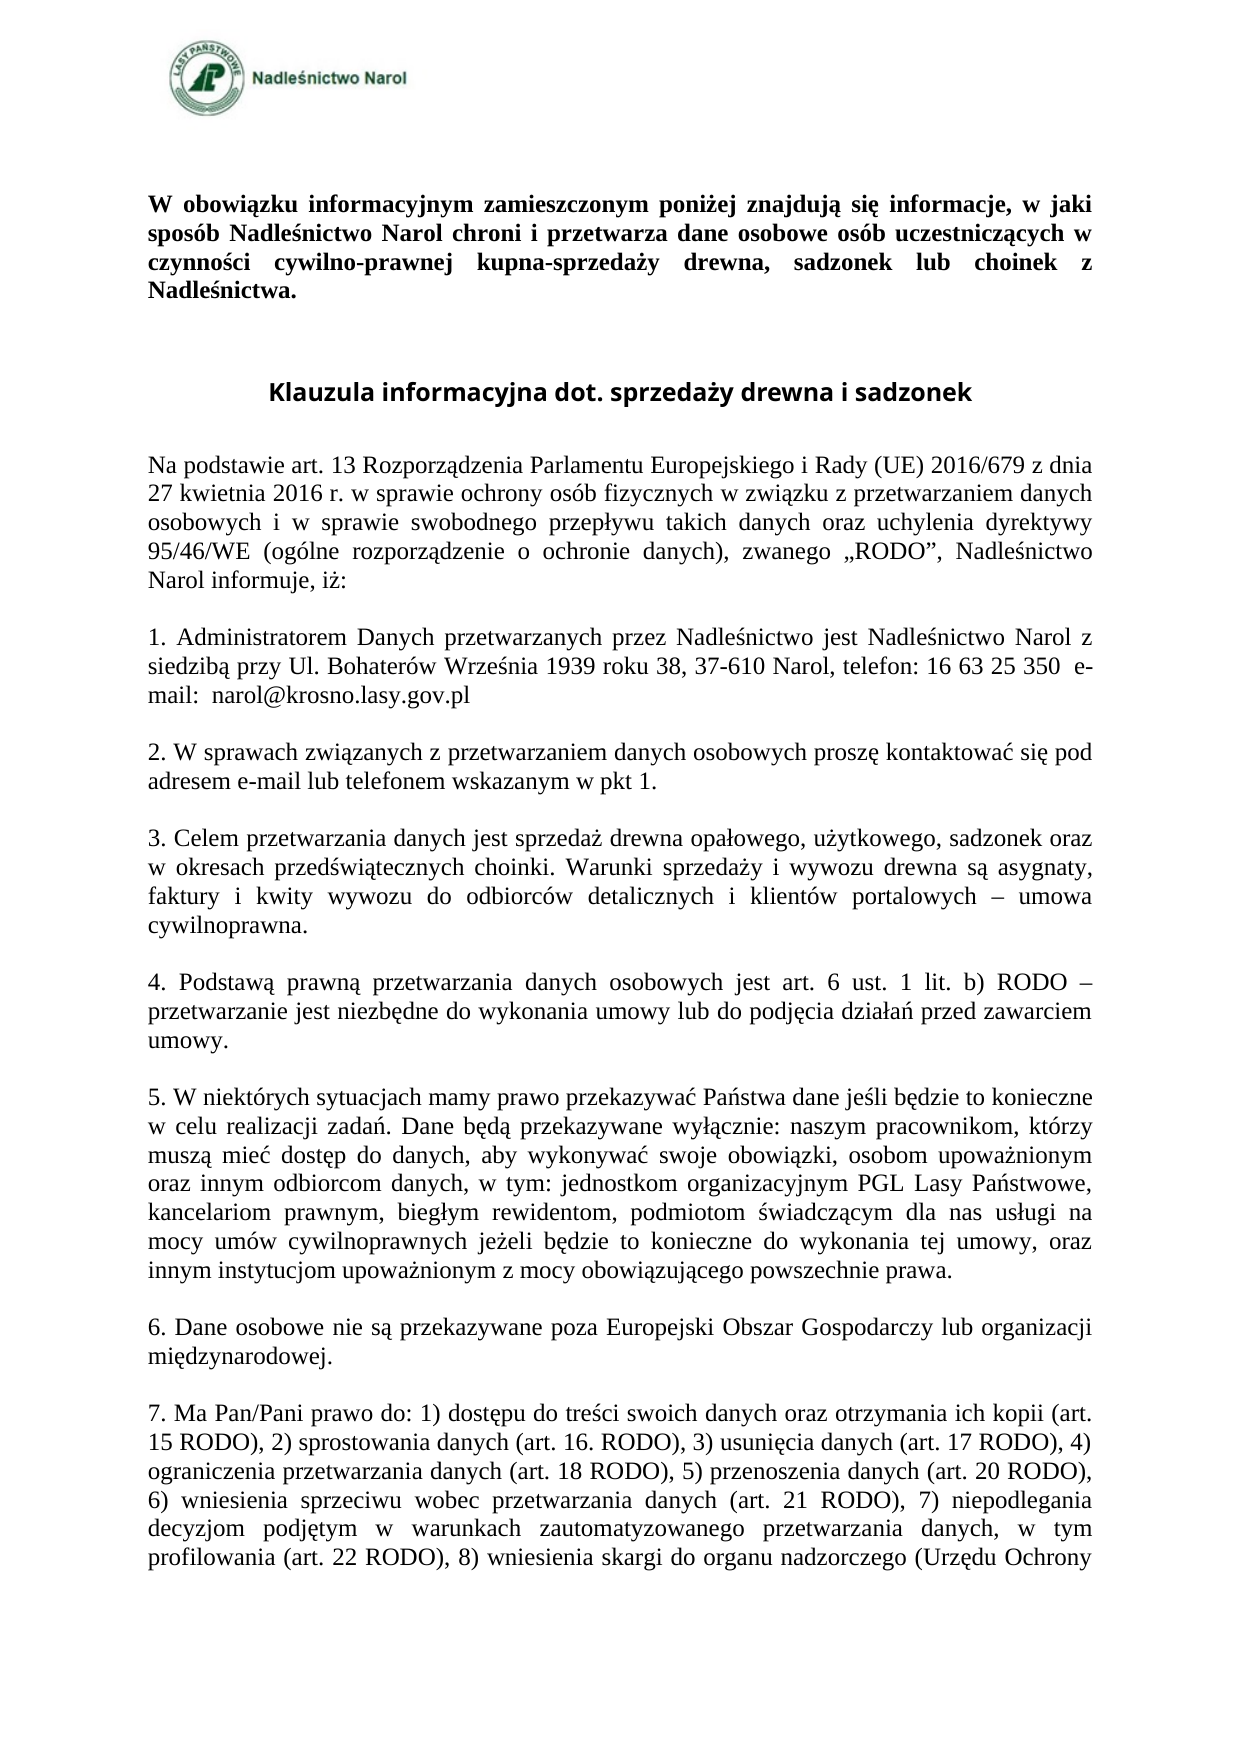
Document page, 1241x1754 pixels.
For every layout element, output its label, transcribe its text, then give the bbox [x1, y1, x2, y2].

subtitle Klauzula informacyjna dot. sprzedaży drewna i sadzonek [148, 374, 1093, 408]
text 3. Celem przetwarzania danych jest sprzedaż drewna opałowego, użytkowego, sadzonek oraz w okresach przedświątecznych choinki. Warunki sprzedaży i wywozu drewna są asygnaty, faktury i kwity wywozu do odbiorców detalicznych i klientów portalowych – umowa cywilnoprawna. [148, 823, 1093, 938]
text 1. Administratorem Danych przetwarzanych przez Nadleśnictwo jest Nadleśnictwo Narol z siedzibą przy Ul. Bohaterów Września 1939 roku 38, 37-610 Narol, telefon: 16 63 25 350 e-mail: narol@krosno.lasy.gov.pl [148, 622, 1093, 708]
text W obowiązku informacyjnym zamieszczonym poniżej znajdują się informacje, w jaki sposób Nadleśnictwo Narol chroni i przetwarza dane osobowe osób uczestniczących w czynności cywilno-prawnej kupna-sprzedaży drewna, sadzonek lub choinek z Nadleśnictwa. [148, 189, 1093, 304]
picture [147, 29, 529, 136]
text 2. W sprawach związanych z przetwarzaniem danych osobowych proszę kontaktować się pod adresem e-mail lub telefonem wskazanym w pkt 1. [148, 737, 1093, 795]
text 4. Podstawą prawną przetwarzania danych osobowych jest art. 6 ust. 1 lit. b) RODO – przetwarzanie jest niezbędne do wykonania umowy lub do podjęcia działań przed zawarciem umowy. [148, 967, 1093, 1053]
text Na podstawie art. 13 Rozporządzenia Parlamentu Europejskiego i Rady (UE) 2016/679 z dnia 27 kwietnia 2016 r. w sprawie ochrony osób fizycznych w związku z przetwarzaniem danych osobowych i w sprawie swobodnego przepływu takich danych oraz uchylenia dyrektywy 95/46/WE (ogólne rozporządzenie o ochronie danych), zwanego „RODO”, Nadleśnictwo Narol informuje, iż: [148, 450, 1093, 593]
text 6. Dane osobowe nie są przekazywane poza Europejski Obszar Gospodarczy lub organizacji międzynarodowej. [148, 1312, 1093, 1370]
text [148, 1398, 1093, 1571]
text 5. W niektórych sytuacjach mamy prawo przekazywać Państwa dane jeśli będzie to konieczne w celu realizacji zadań. Dane będą przekazywane wyłącznie: naszym pracownikom, którzy muszą mieć dostęp do danych, aby wykonywać swoje obowiązki, osobom upoważnionym oraz innym odbiorcom danych, w tym: jednostkom organizacyjnym PGL Lasy Państwowe, kancelariom prawnym, biegłym rewidentom, podmiotom świadczącym dla nas usługi na mocy umów cywilnoprawnych jeżeli będzie to konieczne do wykonania tej umowy, oraz innym instytucjom upoważnionym z mocy obowiązującego powszechnie prawa. [148, 1082, 1093, 1283]
